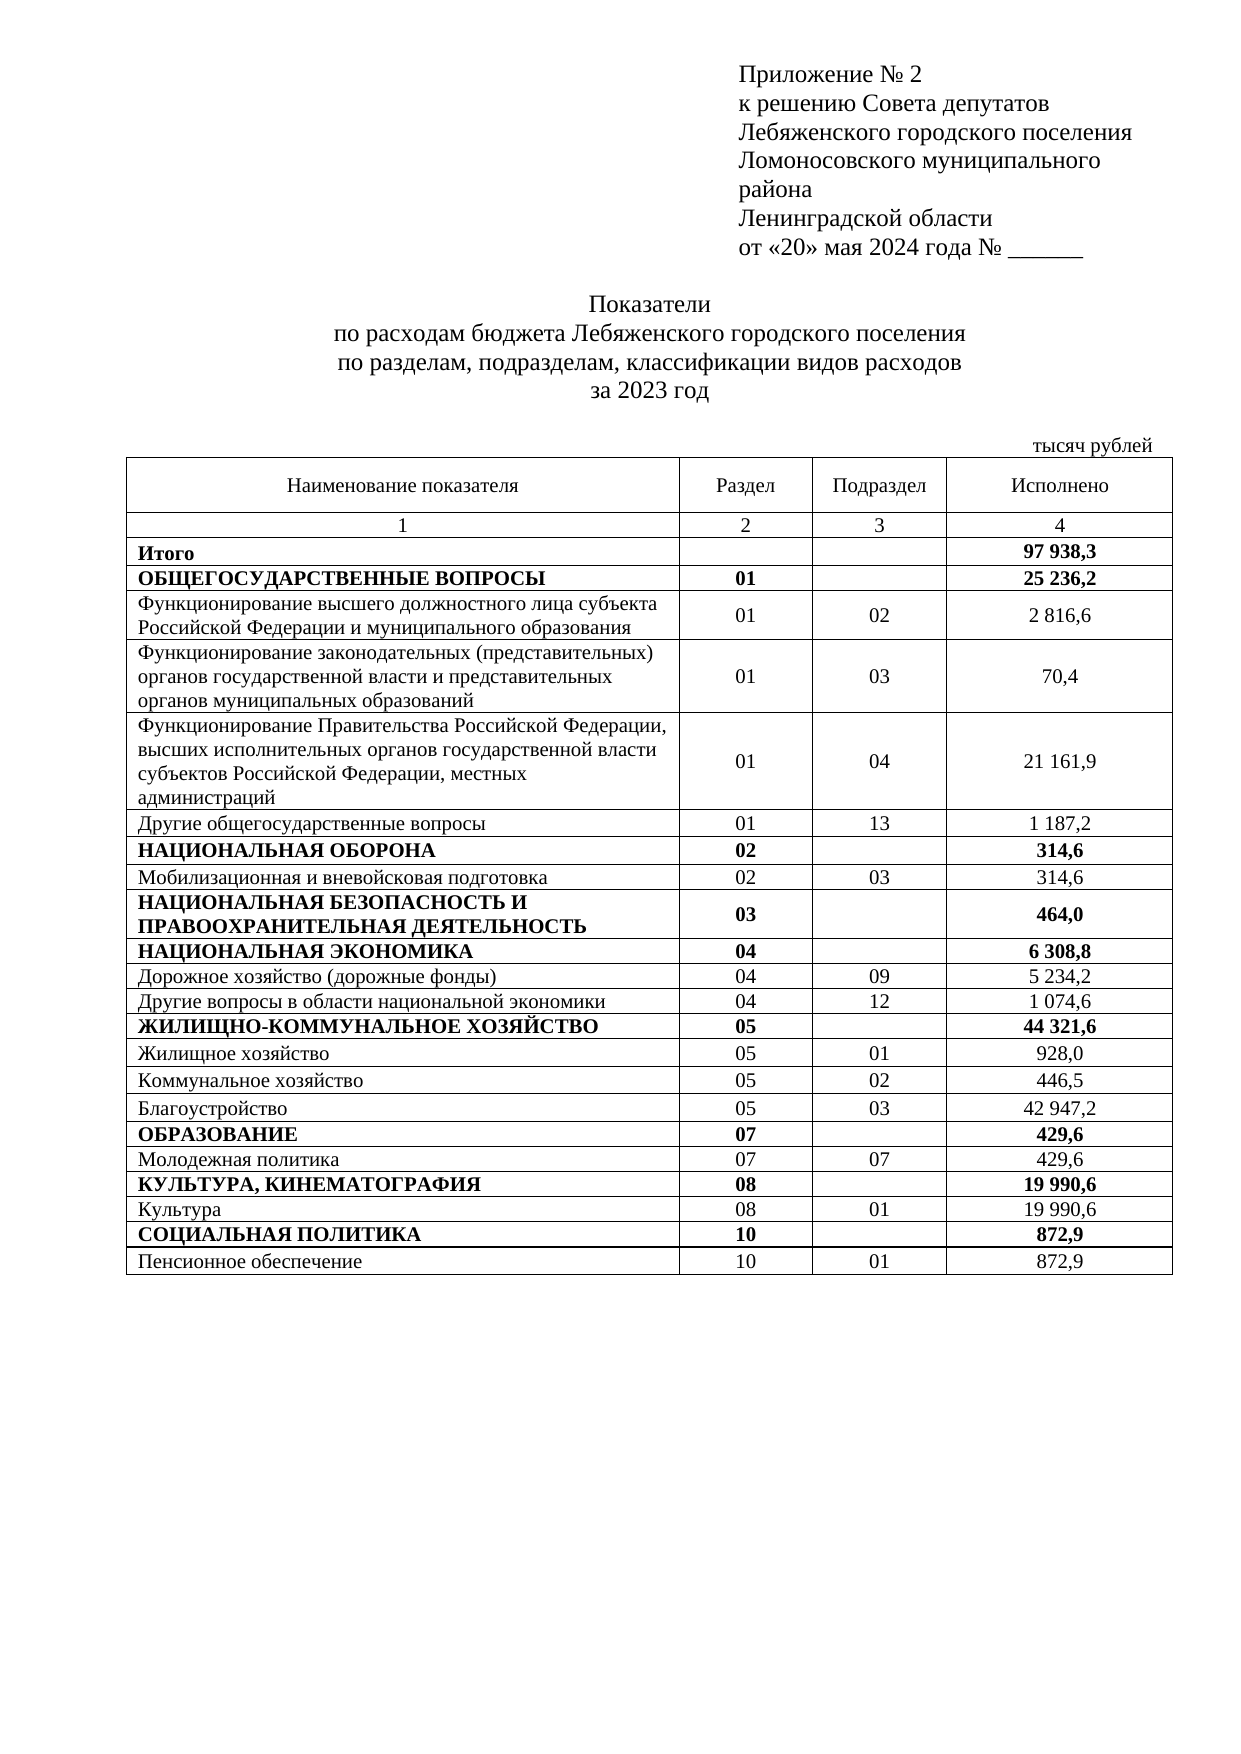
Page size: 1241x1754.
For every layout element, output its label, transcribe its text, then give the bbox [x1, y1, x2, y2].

text Ленинградской области [738, 203, 1181, 232]
table_cell Функционирование Правительства Российской Федерации, высших исполнительных органов государственной власти субъектов Российской Федерации, местных администраций [127, 713, 679, 809]
table_cell Другие общегосударственные вопросы [127, 810, 679, 836]
table_cell 01 [680, 566, 812, 589]
table_cell 01 [680, 591, 812, 639]
table_header Исполнено [947, 458, 1172, 512]
table_cell 4 [947, 513, 1172, 537]
table_cell 872,9 [947, 1222, 1172, 1246]
table_cell КУЛЬТУРА, КИНЕМАТОГРАФИЯ [127, 1172, 679, 1196]
table_cell 42 947,2 [947, 1094, 1172, 1121]
table_cell 04 [680, 939, 812, 963]
table_cell 01 [813, 1248, 946, 1274]
table_cell НАЦИОНАЛЬНАЯ ОБОРОНА [127, 837, 679, 864]
table_cell 6 308,8 [947, 939, 1172, 963]
table_cell [813, 1014, 946, 1038]
table_cell 07 [813, 1147, 946, 1171]
table_cell Итого [127, 538, 679, 564]
table_cell 872,9 [947, 1248, 1172, 1274]
table_cell 1 187,2 [947, 810, 1172, 836]
table_cell 2 [680, 513, 812, 537]
table_cell [813, 566, 946, 589]
table_cell 05 [680, 1067, 812, 1093]
table_cell 19 990,6 [947, 1172, 1172, 1196]
table_cell СОЦИАЛЬНАЯ ПОЛИТИКА [127, 1222, 679, 1246]
table_cell 05 [680, 1094, 812, 1121]
table_cell 09 [813, 964, 946, 988]
table_cell 02 [813, 591, 946, 639]
table_cell 3 [813, 513, 946, 537]
table_cell 03 [813, 640, 946, 712]
table_cell 01 [680, 810, 812, 836]
table_cell 01 [680, 640, 812, 712]
table_cell 01 [813, 1039, 946, 1066]
text от «20» мая 2024 года № ______ [738, 232, 1181, 260]
table_cell Жилищное хозяйство [127, 1039, 679, 1066]
table_cell 04 [680, 964, 812, 988]
table_cell 25 236,2 [947, 566, 1172, 589]
table_cell 04 [813, 713, 946, 809]
table_cell 5 234,2 [947, 964, 1172, 988]
table_cell Коммунальное хозяйство [127, 1067, 679, 1093]
table_cell [813, 538, 946, 564]
table_cell 446,5 [947, 1067, 1172, 1093]
table_cell ОБЩЕГОСУДАРСТВЕННЫЕ ВОПРОСЫ [127, 566, 679, 589]
table_cell 2 816,6 [947, 591, 1172, 639]
text Показатели [118, 289, 1181, 318]
text Приложение № 2 к решению Совета депутатов Лебяженского городского поселения [738, 59, 1181, 145]
table_cell НАЦИОНАЛЬНАЯ ЭКОНОМИКА [127, 939, 679, 963]
text Ломоносовского муниципального района [738, 145, 1181, 203]
table_cell 05 [680, 1039, 812, 1066]
table_cell 44 321,6 [947, 1014, 1172, 1038]
table_cell 08 [680, 1197, 812, 1221]
table_cell 04 [680, 989, 812, 1013]
table_cell ОБРАЗОВАНИЕ [127, 1122, 679, 1146]
table_cell 03 [813, 1094, 946, 1121]
table_cell Благоустройство [127, 1094, 679, 1121]
table_cell [813, 837, 946, 864]
table_cell 70,4 [947, 640, 1172, 712]
text по расходам бюджета Лебяженского городского поселения [118, 318, 1181, 347]
table_cell [813, 939, 946, 963]
table_cell 07 [680, 1147, 812, 1171]
text за 2023 год [118, 375, 1181, 404]
table_cell НАЦИОНАЛЬНАЯ БЕЗОПАСНОСТЬ И ПРАВООХРАНИТЕЛЬНАЯ ДЕЯТЕЛЬНОСТЬ [127, 890, 679, 938]
table_cell Пенсионное обеспечение [127, 1248, 679, 1274]
table_cell 19 990,6 [947, 1197, 1172, 1221]
table_cell 01 [680, 713, 812, 809]
table_cell 05 [680, 1014, 812, 1038]
table_cell [680, 538, 812, 564]
table_cell 03 [813, 865, 946, 889]
table_cell 01 [813, 1197, 946, 1221]
table_cell Мобилизационная и вневойсковая подготовка [127, 865, 679, 889]
table_cell 02 [813, 1067, 946, 1093]
table_cell 13 [813, 810, 946, 836]
table_cell 1 074,6 [947, 989, 1172, 1013]
table_cell 464,0 [947, 890, 1172, 938]
table_header Раздел [680, 458, 812, 512]
table_cell Дорожное хозяйство (дорожные фонды) [127, 964, 679, 988]
table_cell 429,6 [947, 1147, 1172, 1171]
table_cell Культура [127, 1197, 679, 1221]
table_cell 12 [813, 989, 946, 1013]
table_cell 08 [680, 1172, 812, 1196]
table_cell 02 [680, 865, 812, 889]
table_cell 97 938,3 [947, 538, 1172, 564]
table_header Подраздел [813, 458, 946, 512]
table_cell Функционирование высшего должностного лица субъекта Российской Федерации и муниципального образования [127, 591, 679, 639]
table_cell [813, 1122, 946, 1146]
table_header Наименование показателя [127, 458, 679, 512]
table_cell 07 [680, 1122, 812, 1146]
table_cell 02 [680, 837, 812, 864]
table_cell Молодежная политика [127, 1147, 679, 1171]
table_cell 429,6 [947, 1122, 1172, 1146]
table_cell Функционирование законодательных (представительных) органов государственной власти и представительных органов муниципальных образований [127, 640, 679, 712]
table_cell ЖИЛИЩНО-КОММУНАЛЬНОЕ ХОЗЯЙСТВО [127, 1014, 679, 1038]
table_cell 10 [680, 1222, 812, 1246]
table_cell 03 [680, 890, 812, 938]
table_cell 928,0 [947, 1039, 1172, 1066]
table_cell Другие вопросы в области национальной экономики [127, 989, 679, 1013]
table_cell 21 161,9 [947, 713, 1172, 809]
table_cell [813, 890, 946, 938]
table_cell 10 [680, 1248, 812, 1274]
text по разделам, подразделам, классификации видов расходов [118, 347, 1181, 375]
table_cell [813, 1222, 946, 1246]
table_cell [813, 1172, 946, 1196]
text тысяч рублей [118, 433, 1181, 457]
table_cell 1 [127, 513, 679, 537]
table_cell 314,6 [947, 865, 1172, 889]
table_cell 314,6 [947, 837, 1172, 864]
